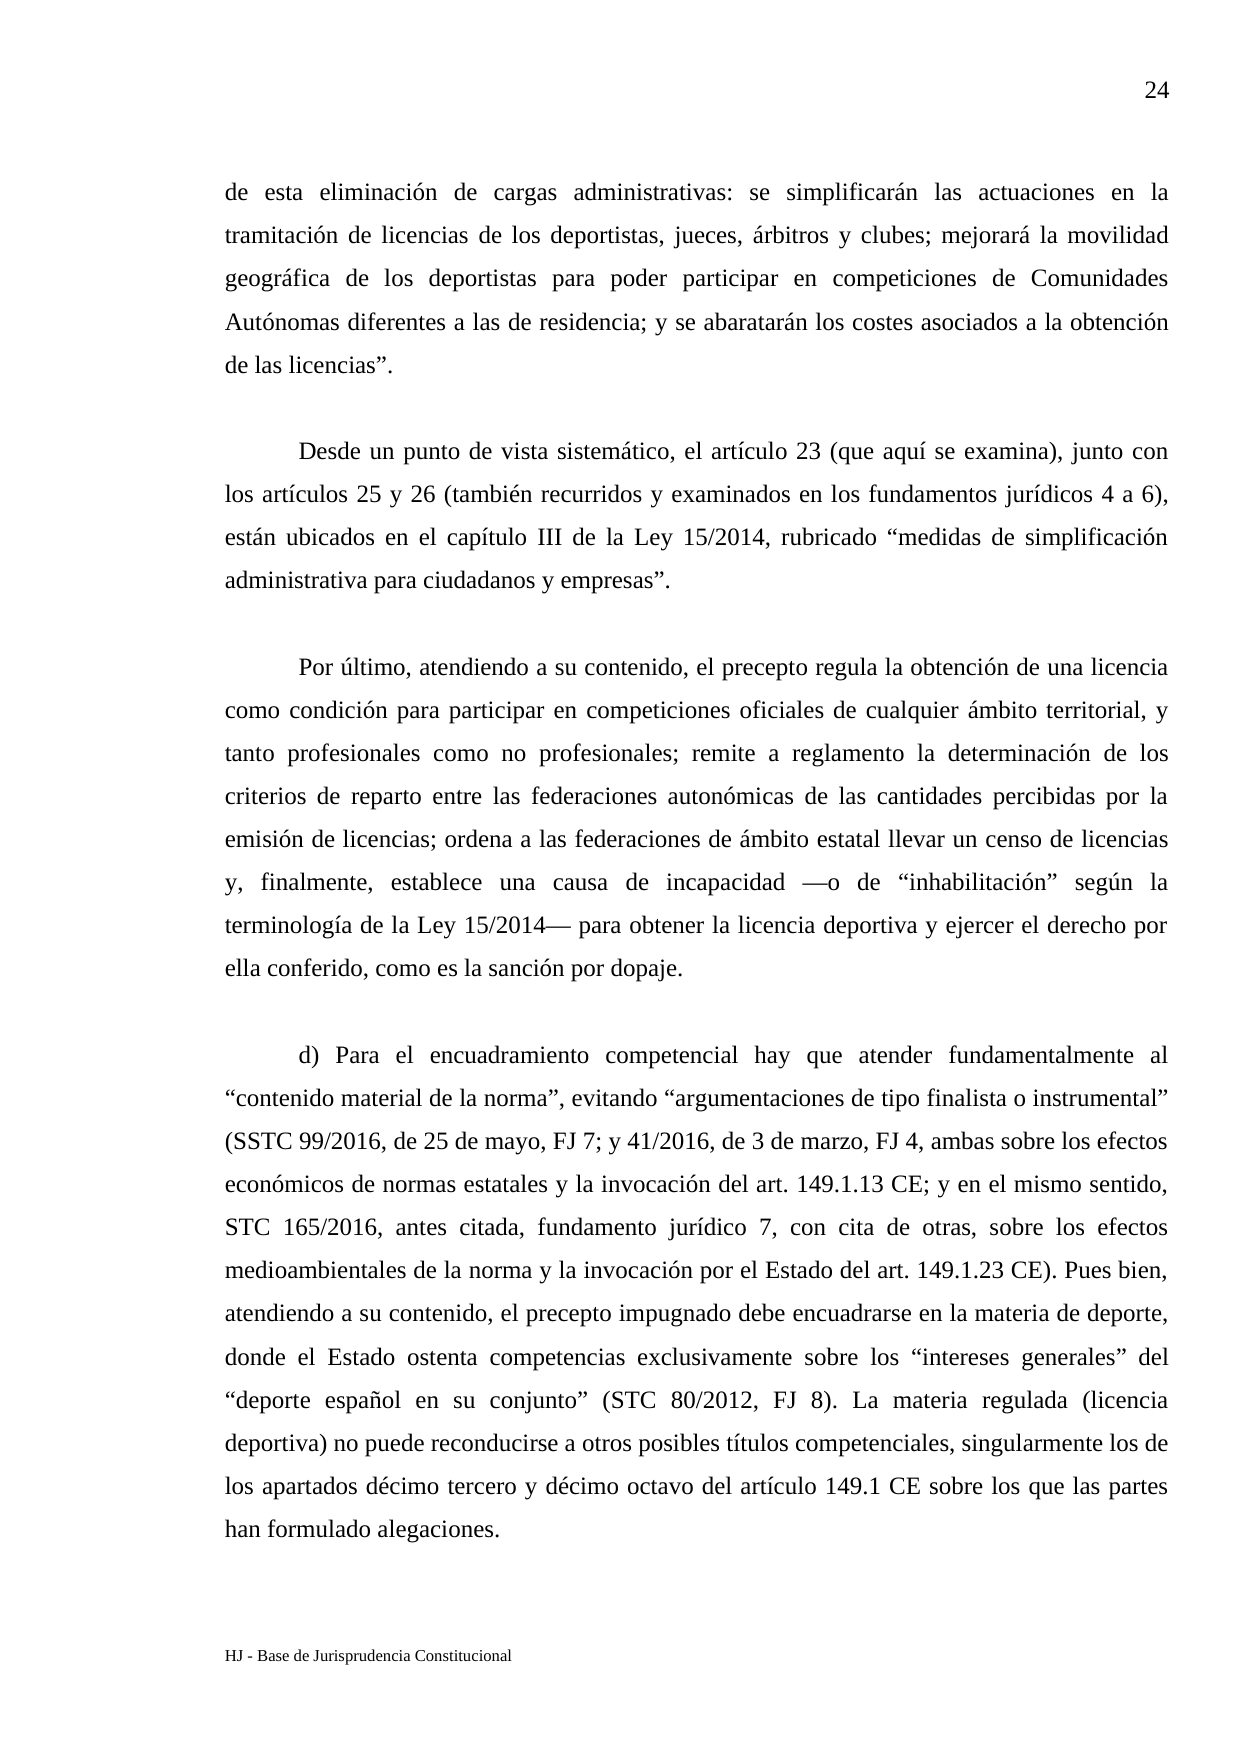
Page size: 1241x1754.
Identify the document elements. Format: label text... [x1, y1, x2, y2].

text Desde un punto de vista sistemático, el artículo 23 (que aquí se examina), junto con los artículos 25 y 26 (también recurridos y examinados en los fundamentos jurídicos 4 a 6), están ubicados en el capítulo III de la Ley 15/2014, rubricado “medidas de simplificación administrativa para ciudadanos y empresas”. [224, 436, 1169, 594]
text d) Para el encuadramiento competencial hay que atender fundamentalmente al “contenido material de la norma”, evitando “argumentaciones de tipo finalista o instrumental” (SSTC 99/2016, de 25 de mayo, FJ 7; y 41/2016, de 3 de marzo, FJ 4, ambas sobre los efectos económicos de normas estatales y la invocación del art. 149.1.13 CE; y en el mismo sentido, STC 165/2016, antes citada, fundamento jurídico 7, con cita de otras, sobre los efectos medioambientales de la norma y la invocación por el Estado del art. 149.1.23 CE). Pues bien, atendiendo a su contenido, el precepto impugnado debe encuadrarse en la materia de deporte, donde el Estado ostenta competencias exclusivamente sobre los “intereses generales” del “deporte español en su conjunto” (STC 80/2012, FJ 8). La materia regulada (licencia deportiva) no puede reconducirse a otros posibles títulos competenciales, singularmente los de los apartados décimo tercero y décimo octavo del artículo 149.1 CE sobre los que las partes han formulado alegaciones. [224, 1040, 1169, 1543]
text Por último, atendiendo a su contenido, el precepto regula la obtención de una licencia como condición para participar en competiciones oficiales de cualquier ámbito territorial, y tanto profesionales como no profesionales; remite a reglamento la determinación de los criterios de reparto entre las federaciones autonómicas de las cantidades percibidas por la emisión de licencias; ordena a las federaciones de ámbito estatal llevar un censo de licencias y, finalmente, establece una causa de incapacidad —o de “inhabilitación” según la terminología de la Ley 15/2014— para obtener la licencia deportiva y ejercer el derecho por ella conferido, como es la sanción por dopaje. [224, 652, 1169, 982]
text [224, 177, 1169, 378]
